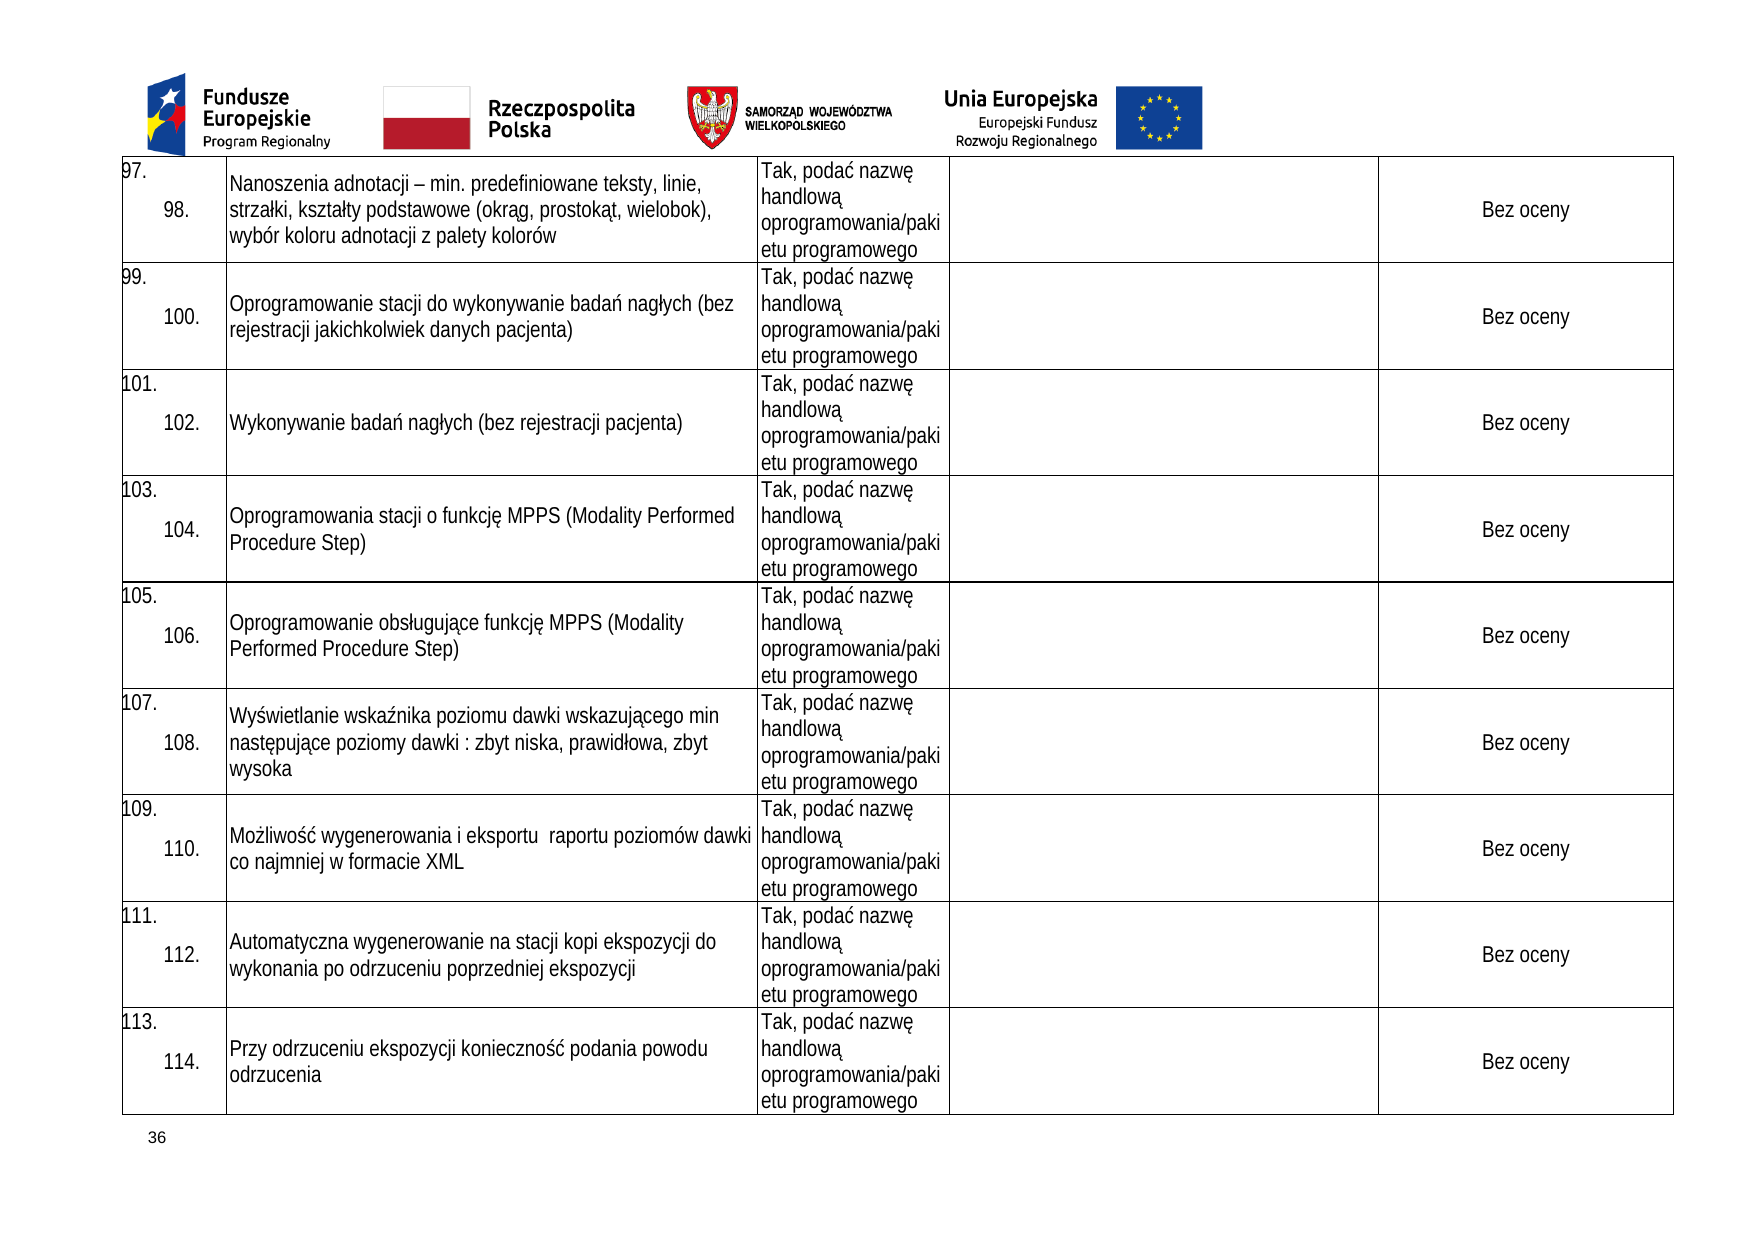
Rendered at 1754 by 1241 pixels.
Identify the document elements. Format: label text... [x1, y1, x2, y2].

table_cell [950, 689, 1378, 794]
table_cell [950, 1008, 1378, 1114]
table_cell Wyświetlanie wskaźnika poziomu dawki wskazującego min następujące poziomy dawki : zbyt niska, prawidłowa, zbyt wysoka [227, 689, 757, 794]
table_cell Bez oceny [1379, 263, 1673, 368]
table_cell Możliwość wygenerowania i eksportu raportu poziomów dawki co najmniej w formacie XML [227, 795, 757, 901]
table_cell [950, 583, 1378, 688]
table_cell Tak, podać nazwę handlową oprogramowania/pakietu programowego [758, 1008, 949, 1114]
table_cell Bez oceny [1379, 370, 1673, 475]
table_cell [123, 1008, 226, 1114]
table_cell [950, 476, 1378, 581]
table_cell Tak, podać nazwę handlową oprogramowania/pakietu programowego [758, 902, 949, 1007]
table_cell Wykonywanie badań nagłych (bez rejestracji pacjenta) [227, 370, 757, 475]
table_cell Bez oceny [1379, 1008, 1673, 1114]
table_cell Bez oceny [1379, 583, 1673, 688]
table_cell Tak, podać nazwę handlową oprogramowania/pakietu programowego [758, 689, 949, 794]
table_cell Oprogramowanie obsługujące funkcję MPPS (Modality Performed Procedure Step) [227, 583, 757, 688]
table_cell Oprogramowanie stacji do wykonywanie badań nagłych (bez rejestracji jakichkolwiek danych pacjenta) [227, 263, 757, 368]
table_cell [950, 263, 1378, 368]
table_cell [123, 263, 226, 368]
table_cell Tak, podać nazwę handlową oprogramowania/pakietu programowego [758, 795, 949, 901]
table_cell [950, 795, 1378, 901]
table_cell [950, 157, 1378, 262]
table_cell [950, 902, 1378, 1007]
table_cell Bez oceny [1379, 476, 1673, 581]
picture [147, 73, 1203, 156]
table_cell [123, 795, 226, 901]
table_cell [123, 370, 226, 475]
table_cell Automatyczna wygenerowanie na stacji kopi ekspozycji do wykonania po odrzuceniu poprzedniej ekspozycji [227, 902, 757, 1007]
table_cell Bez oceny [1379, 902, 1673, 1007]
table_cell Przy odrzuceniu ekspozycji konieczność podania powodu odrzucenia [227, 1008, 757, 1114]
table_cell [123, 902, 226, 1007]
table_cell [123, 583, 226, 688]
table_cell [123, 689, 226, 794]
table_cell Tak, podać nazwę handlową oprogramowania/pakietu programowego [758, 370, 949, 475]
table_cell Tak, podać nazwę handlową oprogramowania/pakietu programowego [758, 263, 949, 368]
table_cell Tak, podać nazwę handlową oprogramowania/pakietu programowego [758, 157, 949, 262]
table_cell Oprogramowania stacji o funkcję MPPS (Modality Performed Procedure Step) [227, 476, 757, 581]
table_cell Bez oceny [1379, 157, 1673, 262]
table_cell Nanoszenia adnotacji – min. predefiniowane teksty, linie, strzałki, kształty podstawowe (okrąg, prostokąt, wielobok), wybór koloru adnotacji z palety kolorów [227, 157, 757, 262]
table_cell [123, 476, 226, 581]
table_cell [950, 370, 1378, 475]
table_cell Tak, podać nazwę handlową oprogramowania/pakietu programowego [758, 476, 949, 581]
table_cell Bez oceny [1379, 795, 1673, 901]
table_cell Bez oceny [1379, 689, 1673, 794]
table_cell [123, 157, 226, 262]
table_cell Tak, podać nazwę handlową oprogramowania/pakietu programowego [758, 583, 949, 688]
